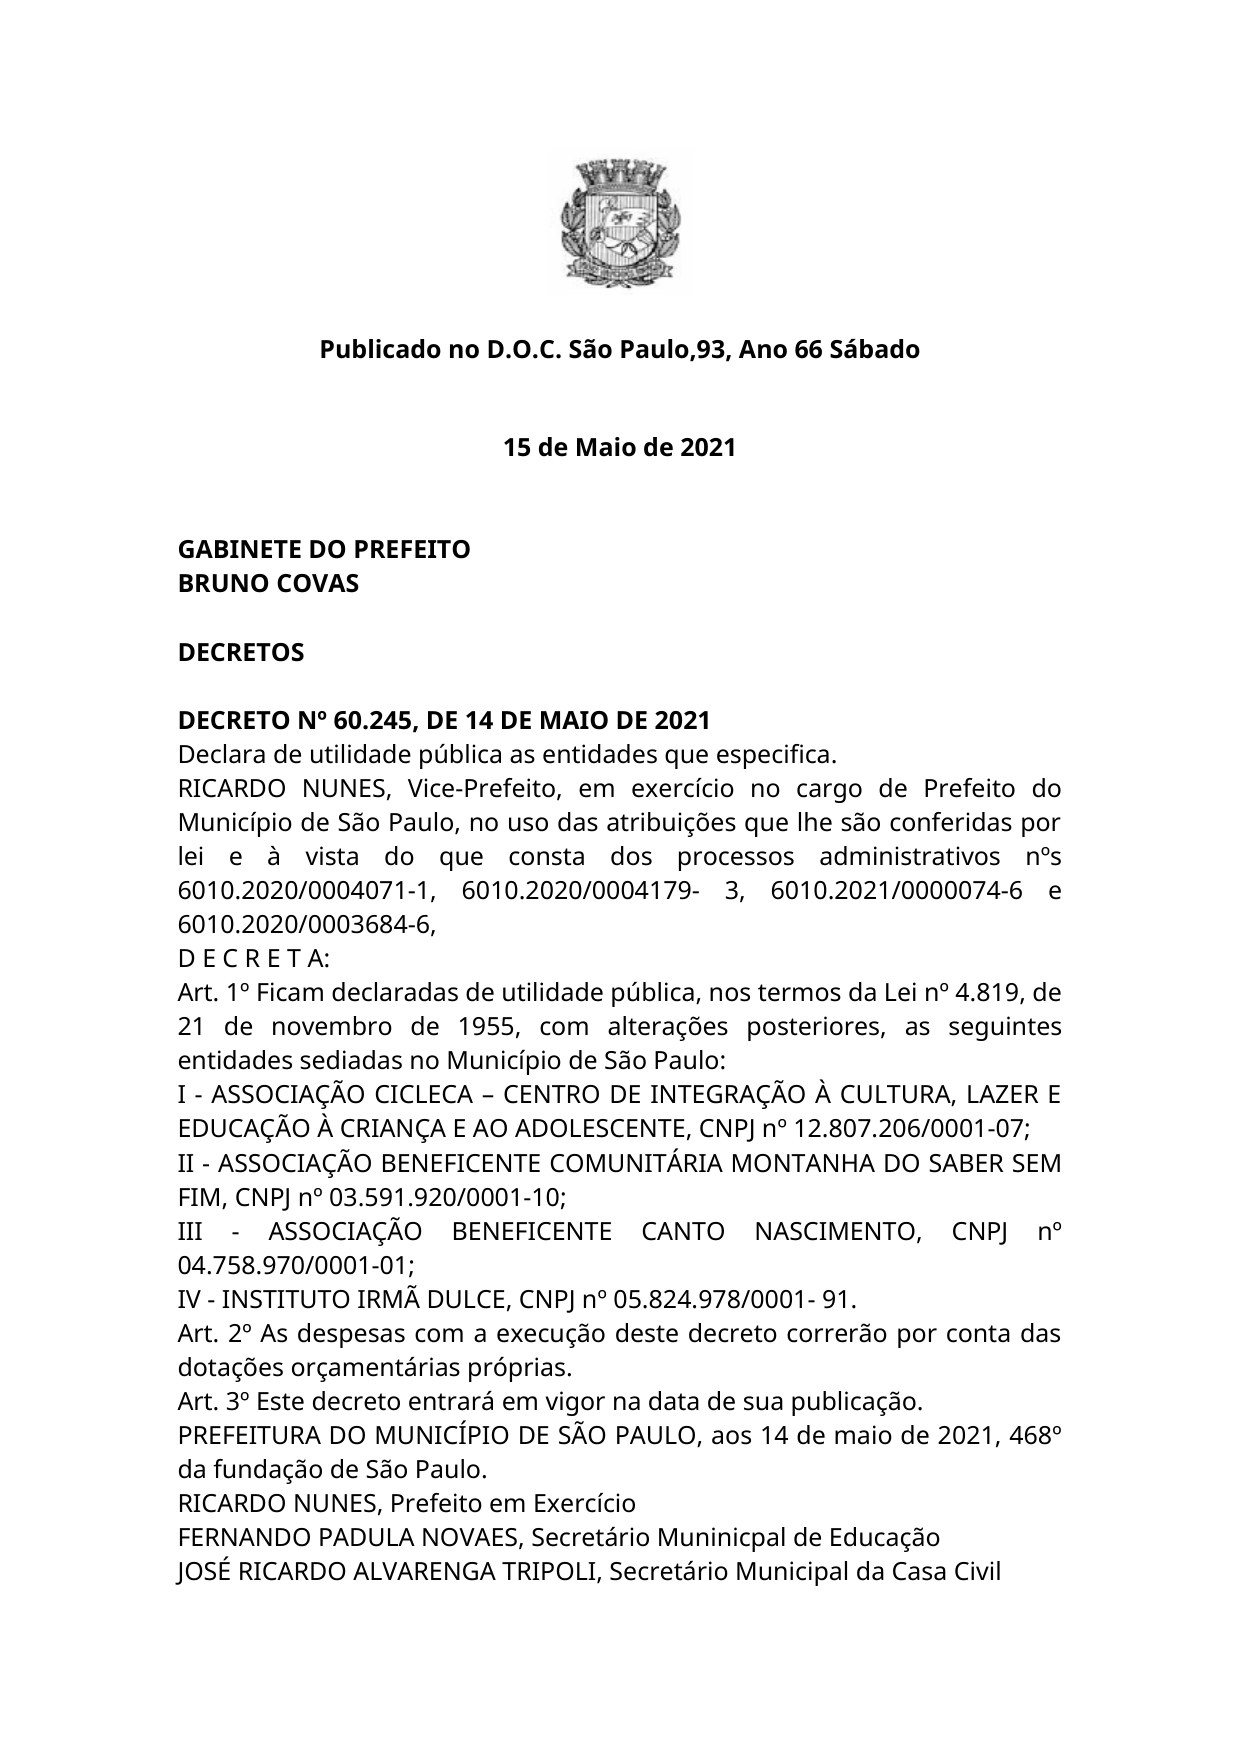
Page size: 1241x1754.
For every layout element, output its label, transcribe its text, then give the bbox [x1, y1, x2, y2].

text Art. 1º Ficam declaradas de utilidade pública, nos termos da Lei nº 4.819, de 21 de novembro de 1955, com alterações posteriores, as seguintes entidades sediadas no Município de São Paulo: [177, 975, 1063, 1077]
picture [546, 147, 694, 295]
text GABINETE DO PREFEITO [177, 532, 1063, 566]
text FERNANDO PADULA NOVAES, Secretário Muninicpal de Educação [177, 1520, 1063, 1554]
text DECRETO Nº 60.245, DE 14 DE MAIO DE 2021 [177, 702, 1063, 736]
text PREFEITURA DO MUNICÍPIO DE SÃO PAULO, aos 14 de maio de 2021, 468º da fundação de São Paulo. [177, 1418, 1063, 1486]
text III - ASSOCIAÇÃO BENEFICENTE CANTO NASCIMENTO, CNPJ nº 04.758.970/0001-01; [177, 1213, 1063, 1281]
text 15 de Maio de 2021 [177, 430, 1063, 464]
text Art. 2º As despesas com a execução deste decreto correrão por conta das dotações orçamentárias próprias. [177, 1316, 1063, 1384]
text II - ASSOCIAÇÃO BENEFICENTE COMUNITÁRIA MONTANHA DO SABER SEM FIM, CNPJ nº 03.591.920/0001-10; [177, 1145, 1063, 1213]
text IV - INSTITUTO IRMÃ DULCE, CNPJ nº 05.824.978/0001- 91. [177, 1281, 1063, 1316]
text JOSÉ RICARDO ALVARENGA TRIPOLI, Secretário Municipal da Casa Civil [177, 1554, 1063, 1588]
text BRUNO COVAS [177, 566, 1063, 600]
text I - ASSOCIAÇÃO CICLECA – CENTRO DE INTEGRAÇÃO À CULTURA, LAZER E EDUCAÇÃO À CRIANÇA E AO ADOLESCENTE, CNPJ nº 12.807.206/0001-07; [177, 1077, 1063, 1145]
text Declara de utilidade pública as entidades que especifica. [177, 736, 1063, 771]
text DECRETOS [177, 634, 1063, 668]
text Art. 3º Este decreto entrará em vigor na data de sua publicação. [177, 1384, 1063, 1418]
text RICARDO NUNES, Prefeito em Exercício [177, 1486, 1063, 1520]
text Publicado no D.O.C. São Paulo,93, Ano 66 Sábado [177, 332, 1063, 366]
text RICARDO NUNES, Vice-Prefeito, em exercício no cargo de Prefeito do Município de São Paulo, no uso das atribuições que lhe são conferidas por lei e à vista do que consta dos processos administrativos nºs 6010.2020/0004071-1, 6010.2020/0004179- 3, 6010.2021/0000074-6 e 6010.2020/0003684-6, [177, 771, 1063, 941]
text D E C R E T A: [177, 941, 1063, 975]
